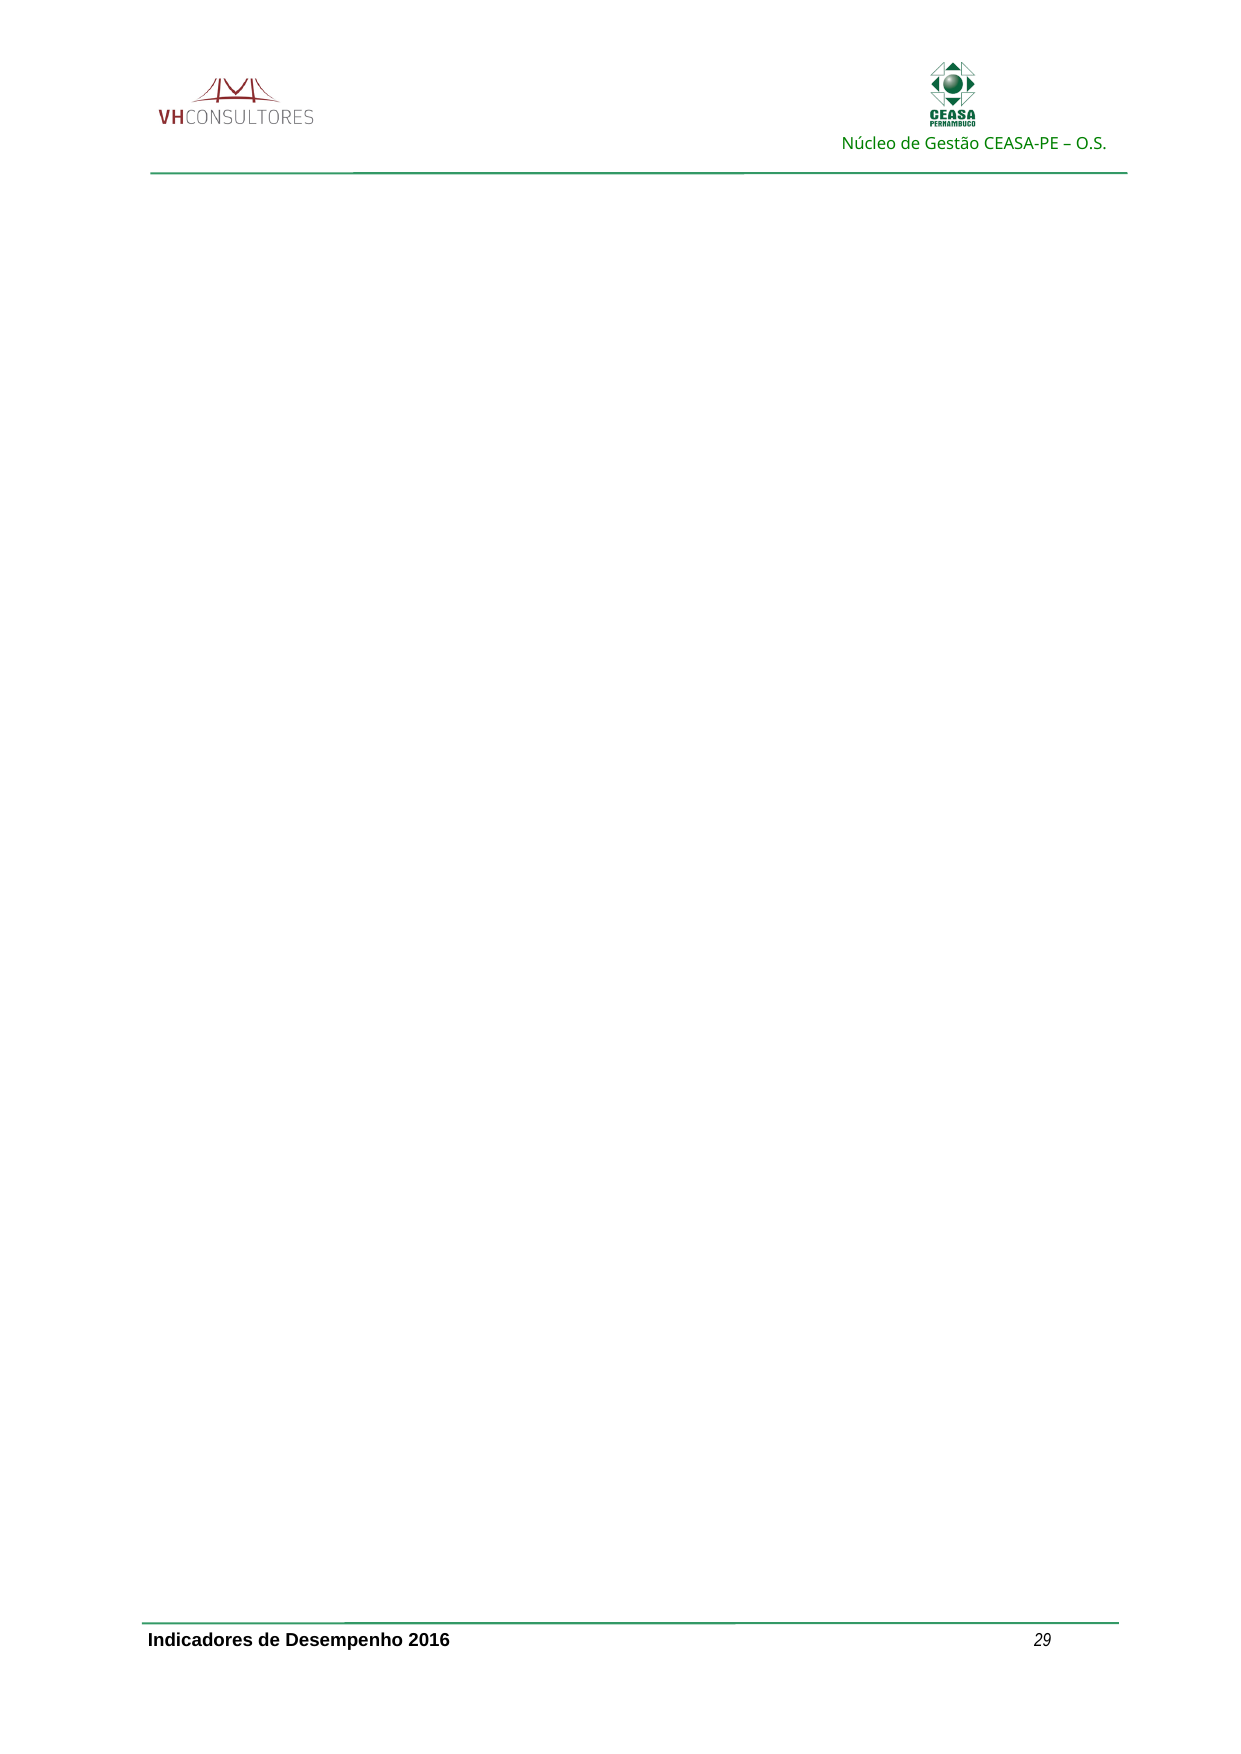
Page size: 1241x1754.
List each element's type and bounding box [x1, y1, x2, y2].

picture [147, 75, 324, 132]
picture [930, 62, 977, 127]
